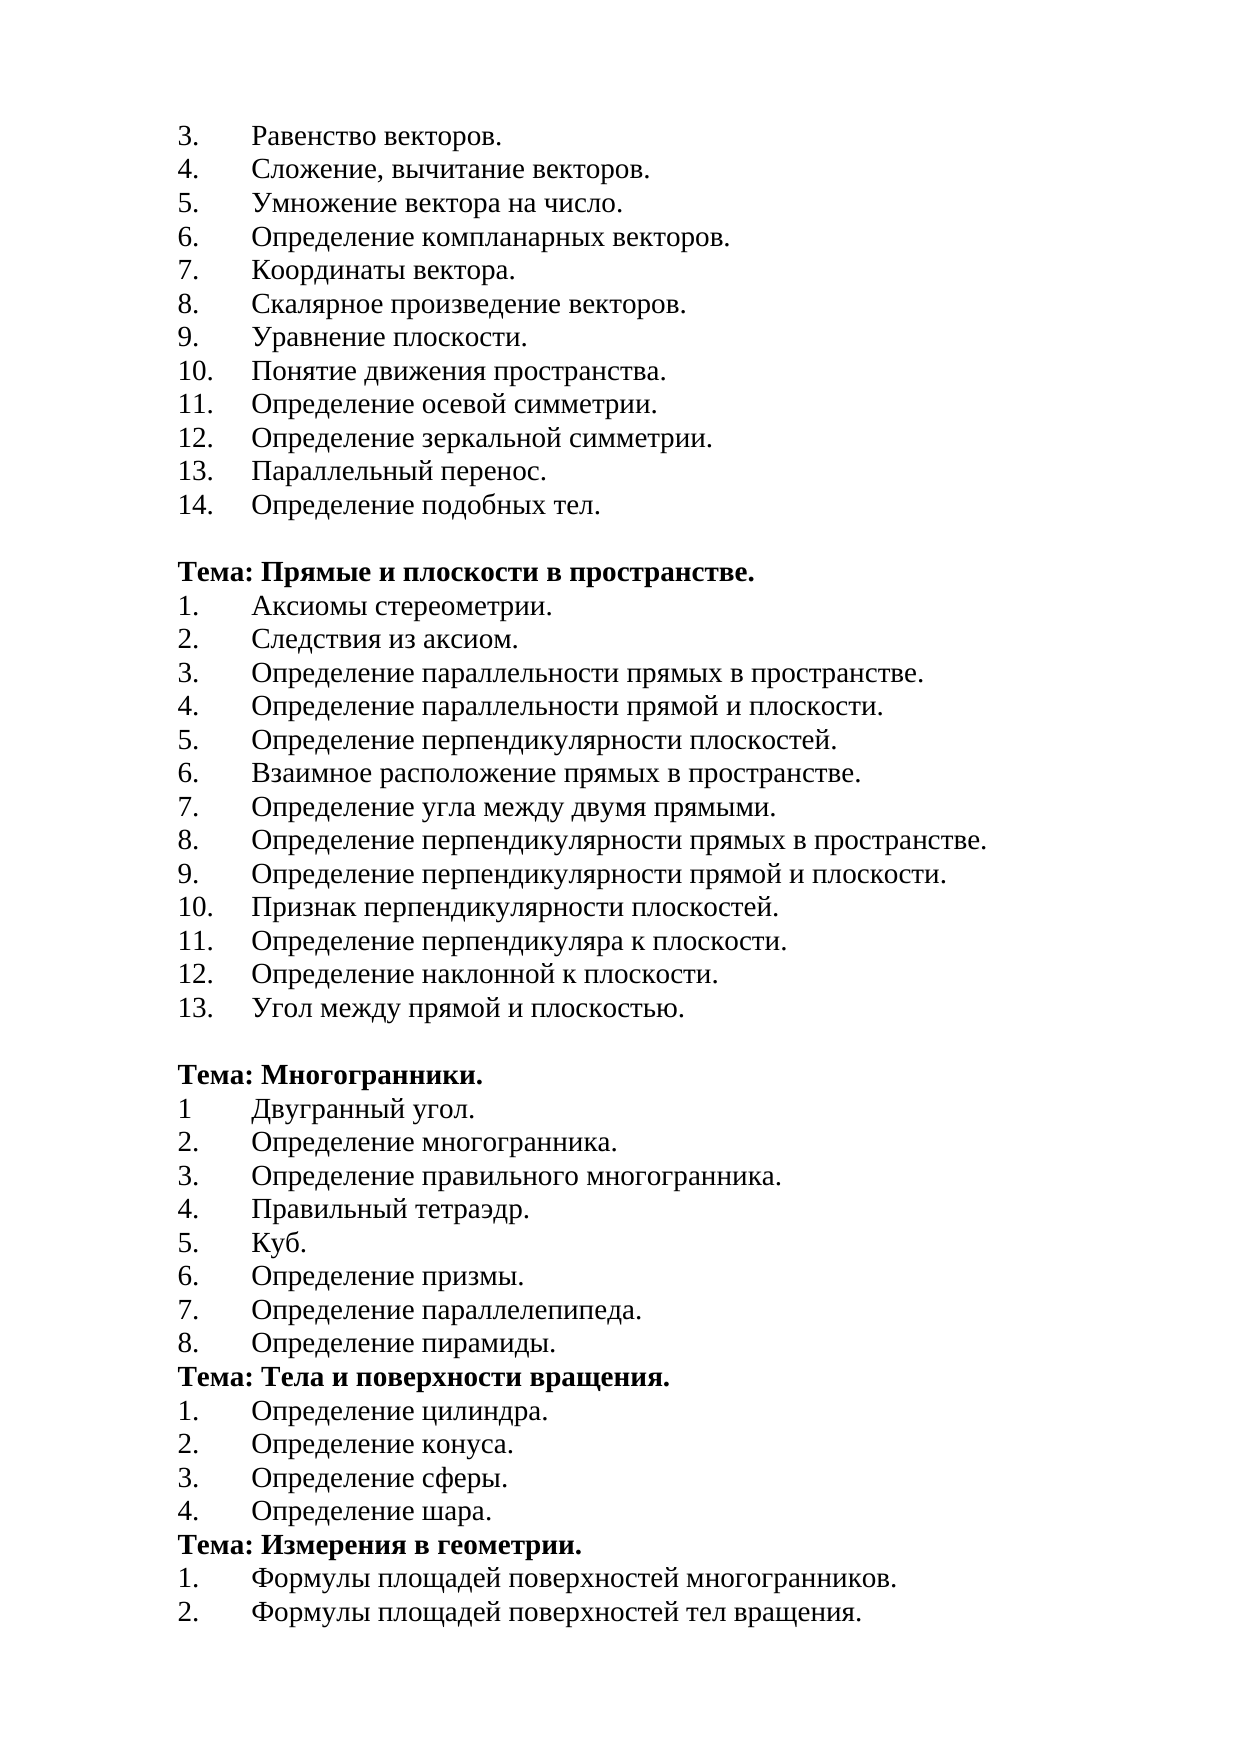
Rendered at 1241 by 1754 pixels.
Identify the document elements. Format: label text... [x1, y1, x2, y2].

text Тема: Прямые и плоскости в пространстве. [177, 554, 1152, 588]
text 9. Уравнение плоскости. [177, 319, 1152, 353]
text 5. Определение перпендикулярности плоскостей. [177, 722, 1152, 755]
text 2. Формулы площадей поверхностей тел вращения. [177, 1594, 1152, 1627]
text 2. Определение конуса. [177, 1426, 1152, 1460]
text Тема: Тела и поверхности вращения. [177, 1359, 1152, 1393]
text 4. Определение шара. [177, 1493, 1152, 1527]
text 13. Параллельный перенос. [177, 453, 1152, 487]
text 5. Умножение вектора на число. [177, 185, 1152, 219]
text 6. Определение компланарных векторов. [177, 219, 1152, 252]
text 2. Определение многогранника. [177, 1124, 1152, 1158]
text 7. Определение параллелепипеда. [177, 1292, 1152, 1326]
text 7. Определение угла между двумя прямыми. [177, 789, 1152, 822]
text 14. Определение подобных тел. [177, 487, 1152, 521]
text 13. Угол между прямой и плоскостью. [177, 990, 1152, 1024]
text 11. Определение перпендикуляра к плоскости. [177, 923, 1152, 957]
text 4. Правильный тетраэдр. [177, 1191, 1152, 1225]
text 6. Взаимное расположение прямых в пространстве. [177, 755, 1152, 789]
text 9. Определение перпендикулярности прямой и плоскости. [177, 856, 1152, 889]
text 1. Формулы площадей поверхностей многогранников. [177, 1560, 1152, 1594]
text 4. Сложение, вычитание векторов. [177, 152, 1152, 185]
text 4. Определение параллельности прямой и плоскости. [177, 688, 1152, 722]
text 6. Определение призмы. [177, 1258, 1152, 1292]
text 1. Аксиомы стереометрии. [177, 588, 1152, 621]
text 8. Определение перпендикулярности прямых в пространстве. [177, 822, 1152, 856]
text 1. Определение цилиндра. [177, 1393, 1152, 1426]
text 5. Куб. [177, 1225, 1152, 1258]
text 3. Определение сферы. [177, 1460, 1152, 1493]
text 10. Понятие движения пространства. [177, 353, 1152, 386]
text 7. Координаты вектора. [177, 252, 1152, 286]
text 3. Равенство векторов. [177, 118, 1152, 152]
text 1 Двугранный угол. [177, 1091, 1152, 1124]
text Тема: Многогранники. [177, 1057, 1152, 1091]
text 3. Определение параллельности прямых в пространстве. [177, 655, 1152, 688]
text 11. Определение осевой симметрии. [177, 386, 1152, 420]
text Тема: Измерения в геометрии. [177, 1527, 1152, 1560]
text 2. Следствия из аксиом. [177, 621, 1152, 655]
text 12. Определение наклонной к плоскости. [177, 957, 1152, 990]
text 12. Определение зеркальной симметрии. [177, 420, 1152, 453]
text 8. Скалярное произведение векторов. [177, 286, 1152, 319]
text 10. Признак перпендикулярности плоскостей. [177, 889, 1152, 923]
text 8. Определение пирамиды. [177, 1326, 1152, 1359]
text 3. Определение правильного многогранника. [177, 1158, 1152, 1191]
